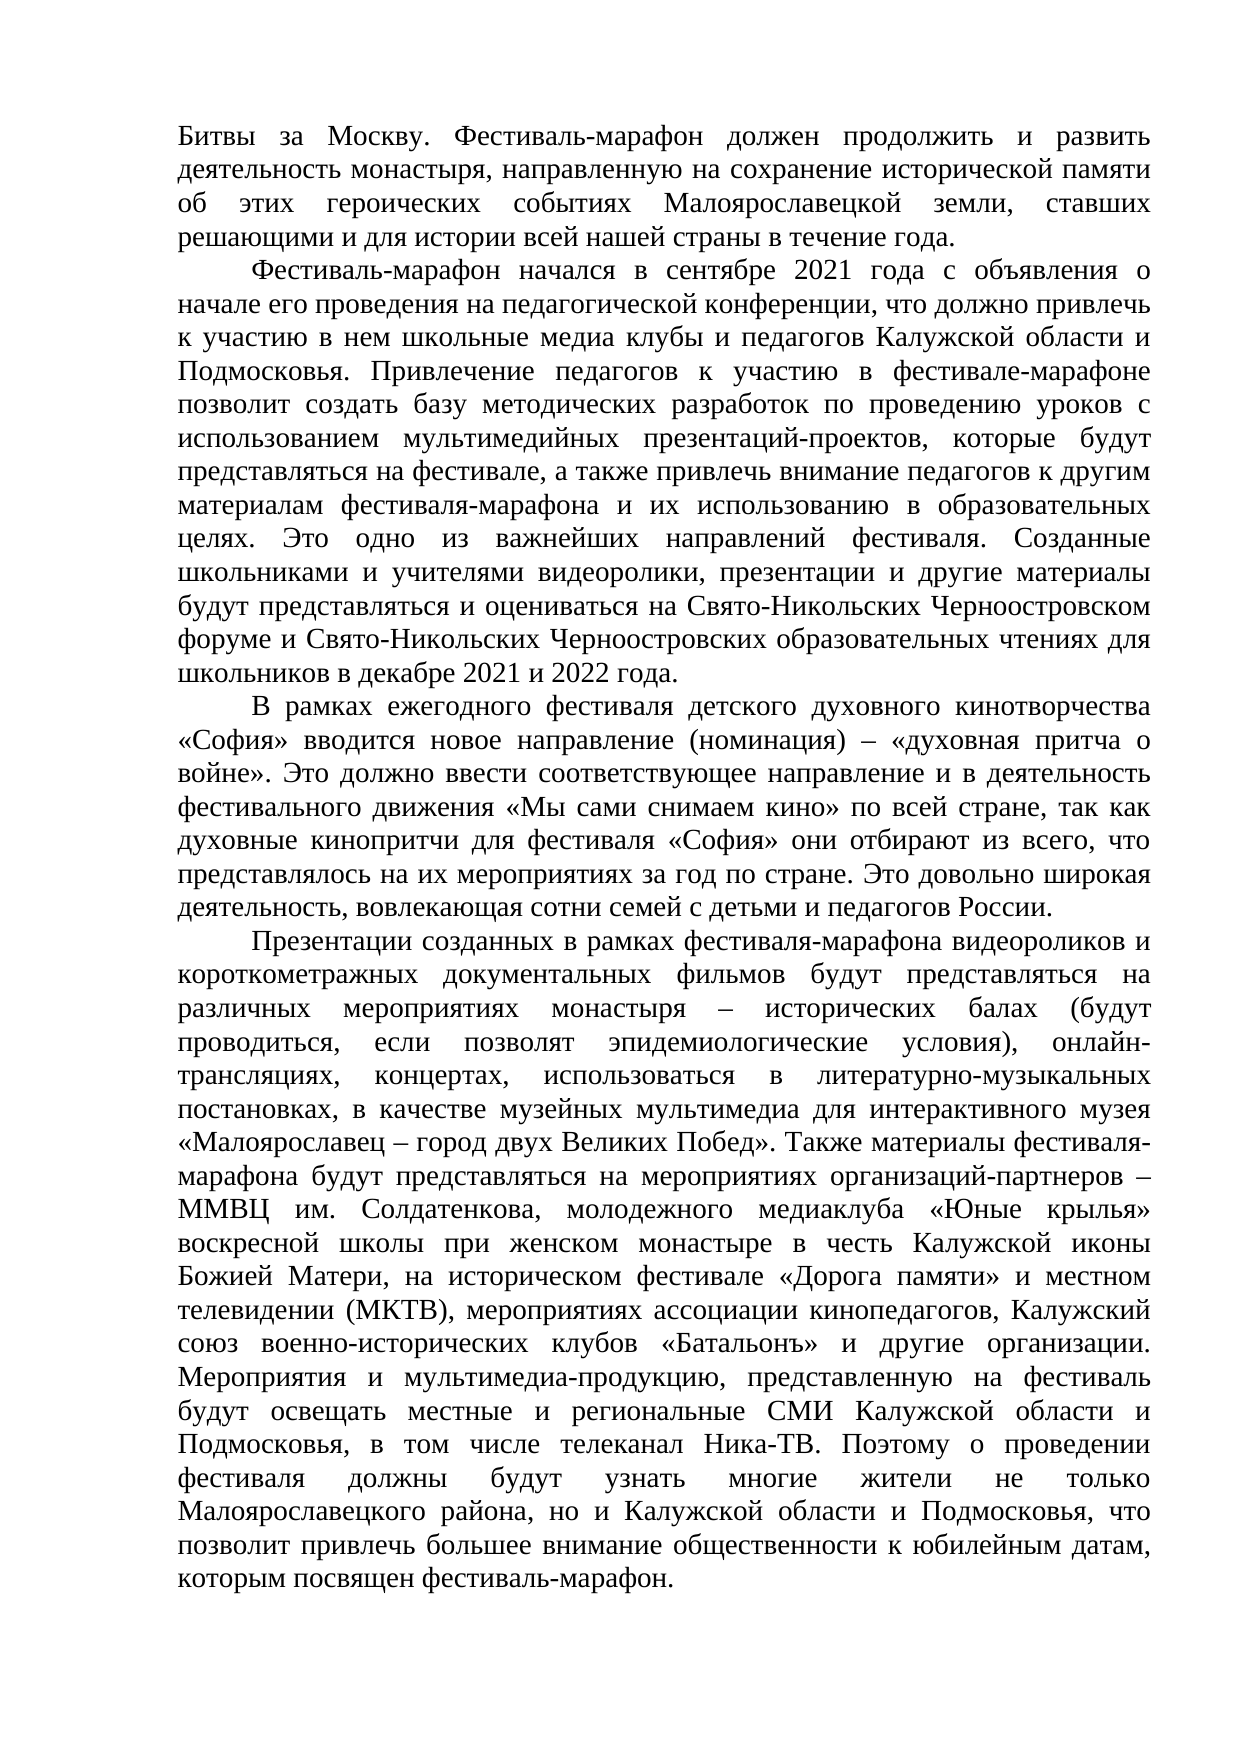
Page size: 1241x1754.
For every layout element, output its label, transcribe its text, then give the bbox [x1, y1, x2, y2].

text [177, 118, 1152, 252]
text Презентации созданных в рамках фестиваля-марафона видеороликов и короткометражных документальных фильмов будут представляться на различных мероприятиях монастыря – исторических балах (будут проводиться, если позволят эпидемиологические условия), онлайн-трансляциях, концертах, использоваться в литературно-музыкальных постановках, в качестве музейных мультимедиа для интерактивного музея «Малоярославец – город двух Великих Побед». Также материалы фестиваля-марафона будут представляться на мероприятиях организаций-партнеров – ММВЦ им. Солдатенкова, молодежного медиаклуба «Юные крылья» воскресной школы при женском монастыре в честь Калужской иконы Божией Матери, на историческом фестивале «Дорога памяти» и местном телевидении (МКТВ), мероприятиях ассоциации кинопедагогов, Калужский союз военно-исторических клубов «Батальонъ» и другие организации. Мероприятия и мультимедиа-продукцию, представленную на фестиваль будут освещать местные и региональные СМИ Калужской области и Подмосковья, в том числе телеканал Ника-ТВ. Поэтому о проведении фестиваля должны будут узнать многие жители не только Малоярославецкого района, но и Калужской области и Подмосковья, что позволит привлечь большее внимание общественности к юбилейным датам, которым посвящен фестиваль-марафон. [177, 923, 1152, 1594]
text В рамках ежегодного фестиваля детского духовного кинотворчества «София» вводится новое направление (номинация) – «духовная притча о войне». Это должно ввести соответствующее направление и в деятельность фестивального движения «Мы сами снимаем кино» по всей стране, так как духовные кинопритчи для фестиваля «София» они отбирают из всего, что представлялось на их мероприятиях за год по стране. Это довольно широкая деятельность, вовлекающая сотни семей с детьми и педагогов России. [177, 688, 1152, 923]
text Фестиваль-марафон начался в сентябре 2021 года с объявления о начале его проведения на педагогической конференции, что должно привлечь к участию в нем школьные медиа клубы и педагогов Калужской области и Подмосковья. Привлечение педагогов к участию в фестивале-марафоне позволит создать базу методических разработок по проведению уроков с использованием мультимедийных презентаций-проектов, которые будут представляться на фестивале, а также привлечь внимание педагогов к другим материалам фестиваля-марафона и их использованию в образовательных целях. Это одно из важнейших направлений фестиваля. Созданные школьниками и учителями видеоролики, презентации и другие материалы будут представляться и оцениваться на Свято-Никольских Черноостровском форуме и Свято-Никольских Черноостровских образовательных чтениях для школьников в декабре 2021 и 2022 года. [177, 252, 1152, 688]
